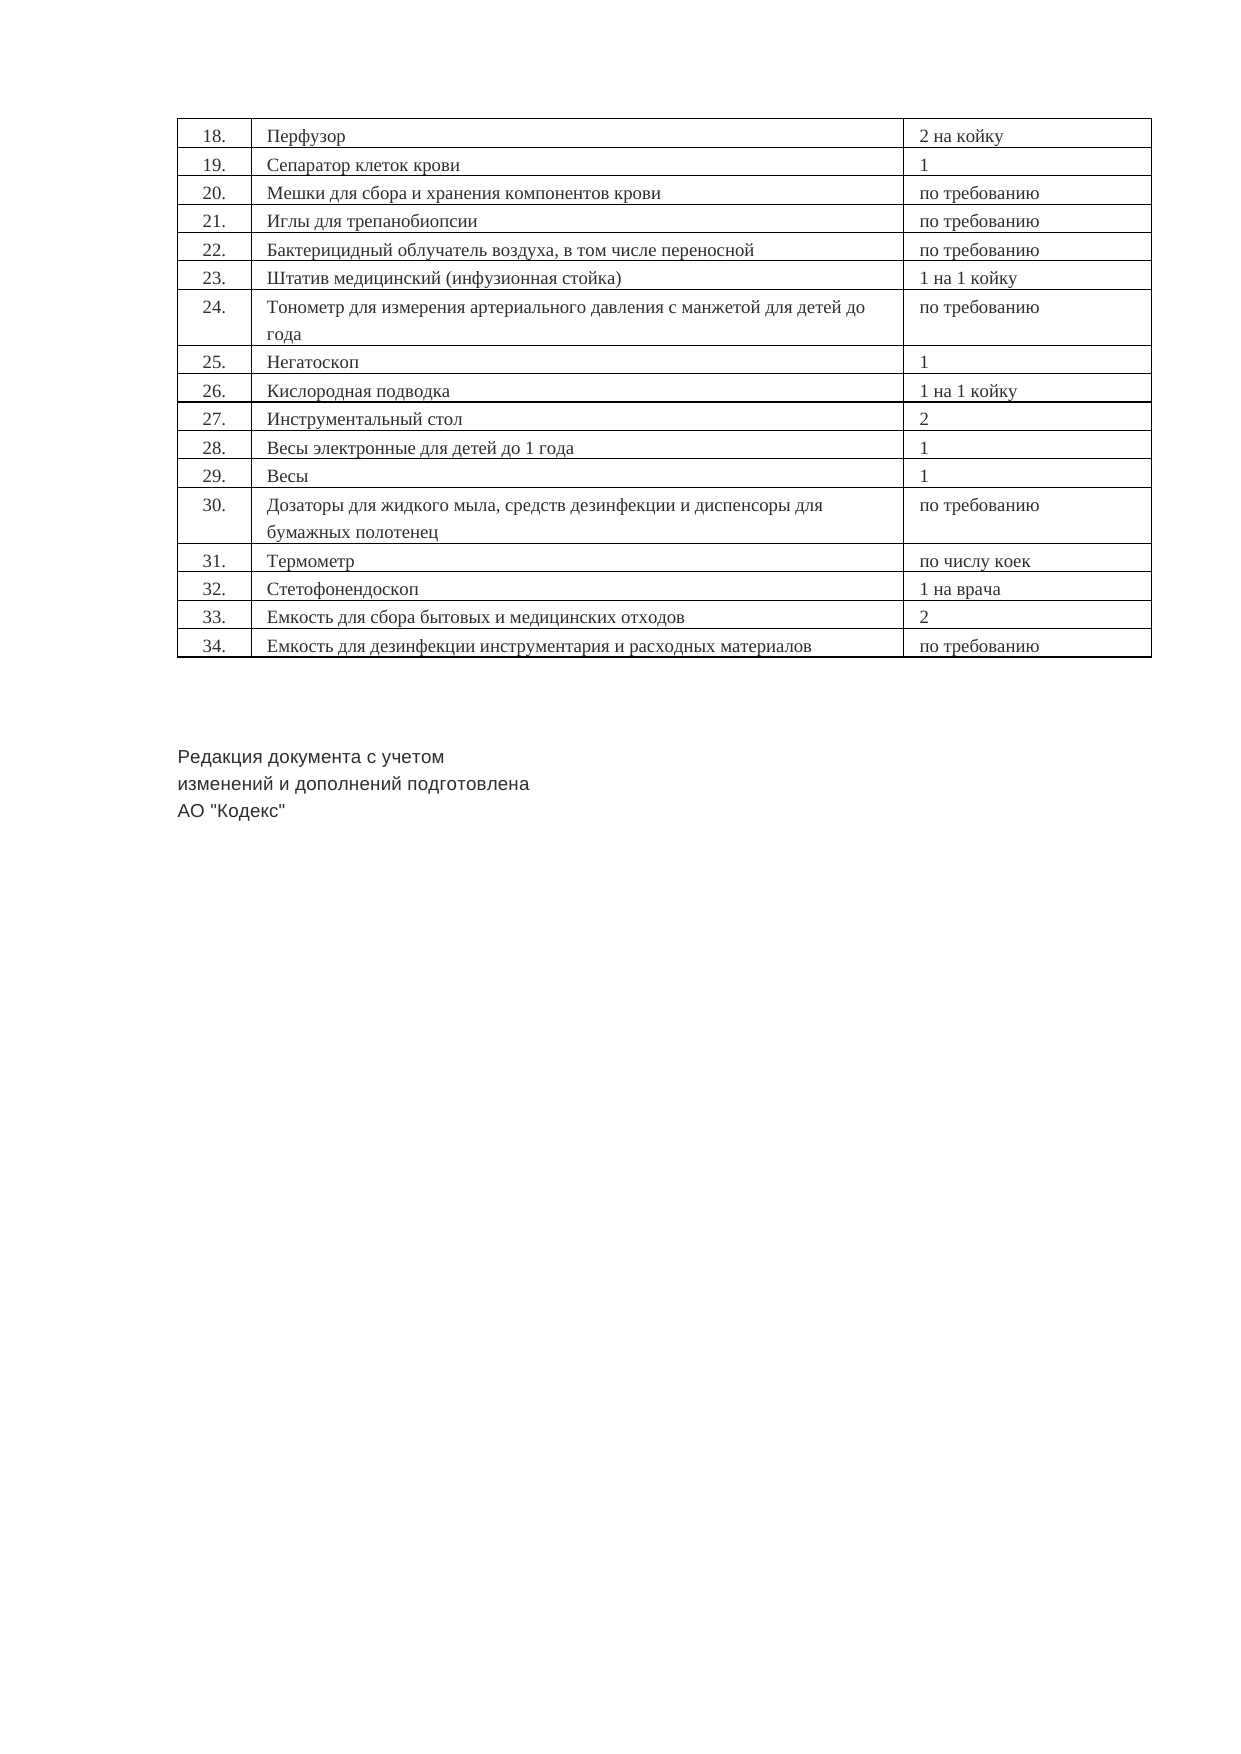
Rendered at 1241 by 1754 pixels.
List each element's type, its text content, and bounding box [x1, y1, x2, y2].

table_cell 29. [178, 459, 251, 487]
table_cell 32. [178, 572, 251, 599]
table_cell Емкость для дезинфекции инструментария и расходных материалов [252, 629, 903, 656]
table_cell 34. [178, 629, 251, 656]
table_cell 25. [178, 346, 251, 373]
table_cell Стетофонендоскоп [252, 572, 903, 599]
table_cell 22. [178, 233, 251, 260]
table_cell 23. [178, 261, 251, 289]
table_cell 1 на 1 койку [904, 374, 1151, 401]
table_cell Термометр [252, 544, 903, 571]
table_cell 27. [178, 403, 251, 430]
table_cell Перфузор [252, 119, 903, 147]
table_cell 1 [904, 346, 1151, 373]
table_cell по требованию [904, 176, 1151, 203]
table_cell по требованию [904, 488, 1151, 543]
table_cell 18. [178, 119, 251, 147]
table_cell Инструментальный стол [252, 403, 903, 430]
table_cell 1 [904, 431, 1151, 458]
table_cell 1 на 1 койку [904, 261, 1151, 289]
table_cell Тонометр для измерения артериального давления с манжетой для детей до года [252, 290, 903, 344]
table_cell 26. [178, 374, 251, 401]
table_cell 2 [904, 403, 1151, 430]
table_cell 19. [178, 148, 251, 175]
table_cell Весы электронные для детей до 1 года [252, 431, 903, 458]
table_cell 1 на врача [904, 572, 1151, 599]
table_cell 24. [178, 290, 251, 344]
table_cell Бактерицидный облучатель воздуха, в том числе переносной [252, 233, 903, 260]
table_cell 21. [178, 205, 251, 232]
table_cell по требованию [904, 629, 1151, 656]
table_cell Штатив медицинский (инфузионная стойка) [252, 261, 903, 289]
table_cell по требованию [904, 205, 1151, 232]
table_cell Емкость для сбора бытовых и медицинских отходов [252, 601, 903, 628]
table_cell Кислородная подводка [252, 374, 903, 401]
table_cell 20. [178, 176, 251, 203]
text Редакция документа с учетом изменений и дополнений подготовлена АО "Кодекс" [177, 658, 1152, 822]
table_cell 28. [178, 431, 251, 458]
table_cell 33. [178, 601, 251, 628]
table_cell Сепаратор клеток крови [252, 148, 903, 175]
table_cell 2 [904, 601, 1151, 628]
table_cell 30. [178, 488, 251, 543]
table_cell по требованию [904, 233, 1151, 260]
table_cell Дозаторы для жидкого мыла, средств дезинфекции и диспенсоры для бумажных полотенец [252, 488, 903, 543]
table_cell 1 [904, 459, 1151, 487]
table_cell 31. [178, 544, 251, 571]
table_cell Мешки для сбора и хранения компонентов крови [252, 176, 903, 203]
table_cell 2 на койку [904, 119, 1151, 147]
table_cell по требованию [904, 290, 1151, 344]
table_cell 1 [904, 148, 1151, 175]
table_cell по числу коек [904, 544, 1151, 571]
table_cell Весы [252, 459, 903, 487]
table_cell Негатоскоп [252, 346, 903, 373]
table_cell Иглы для трепанобиопсии [252, 205, 903, 232]
